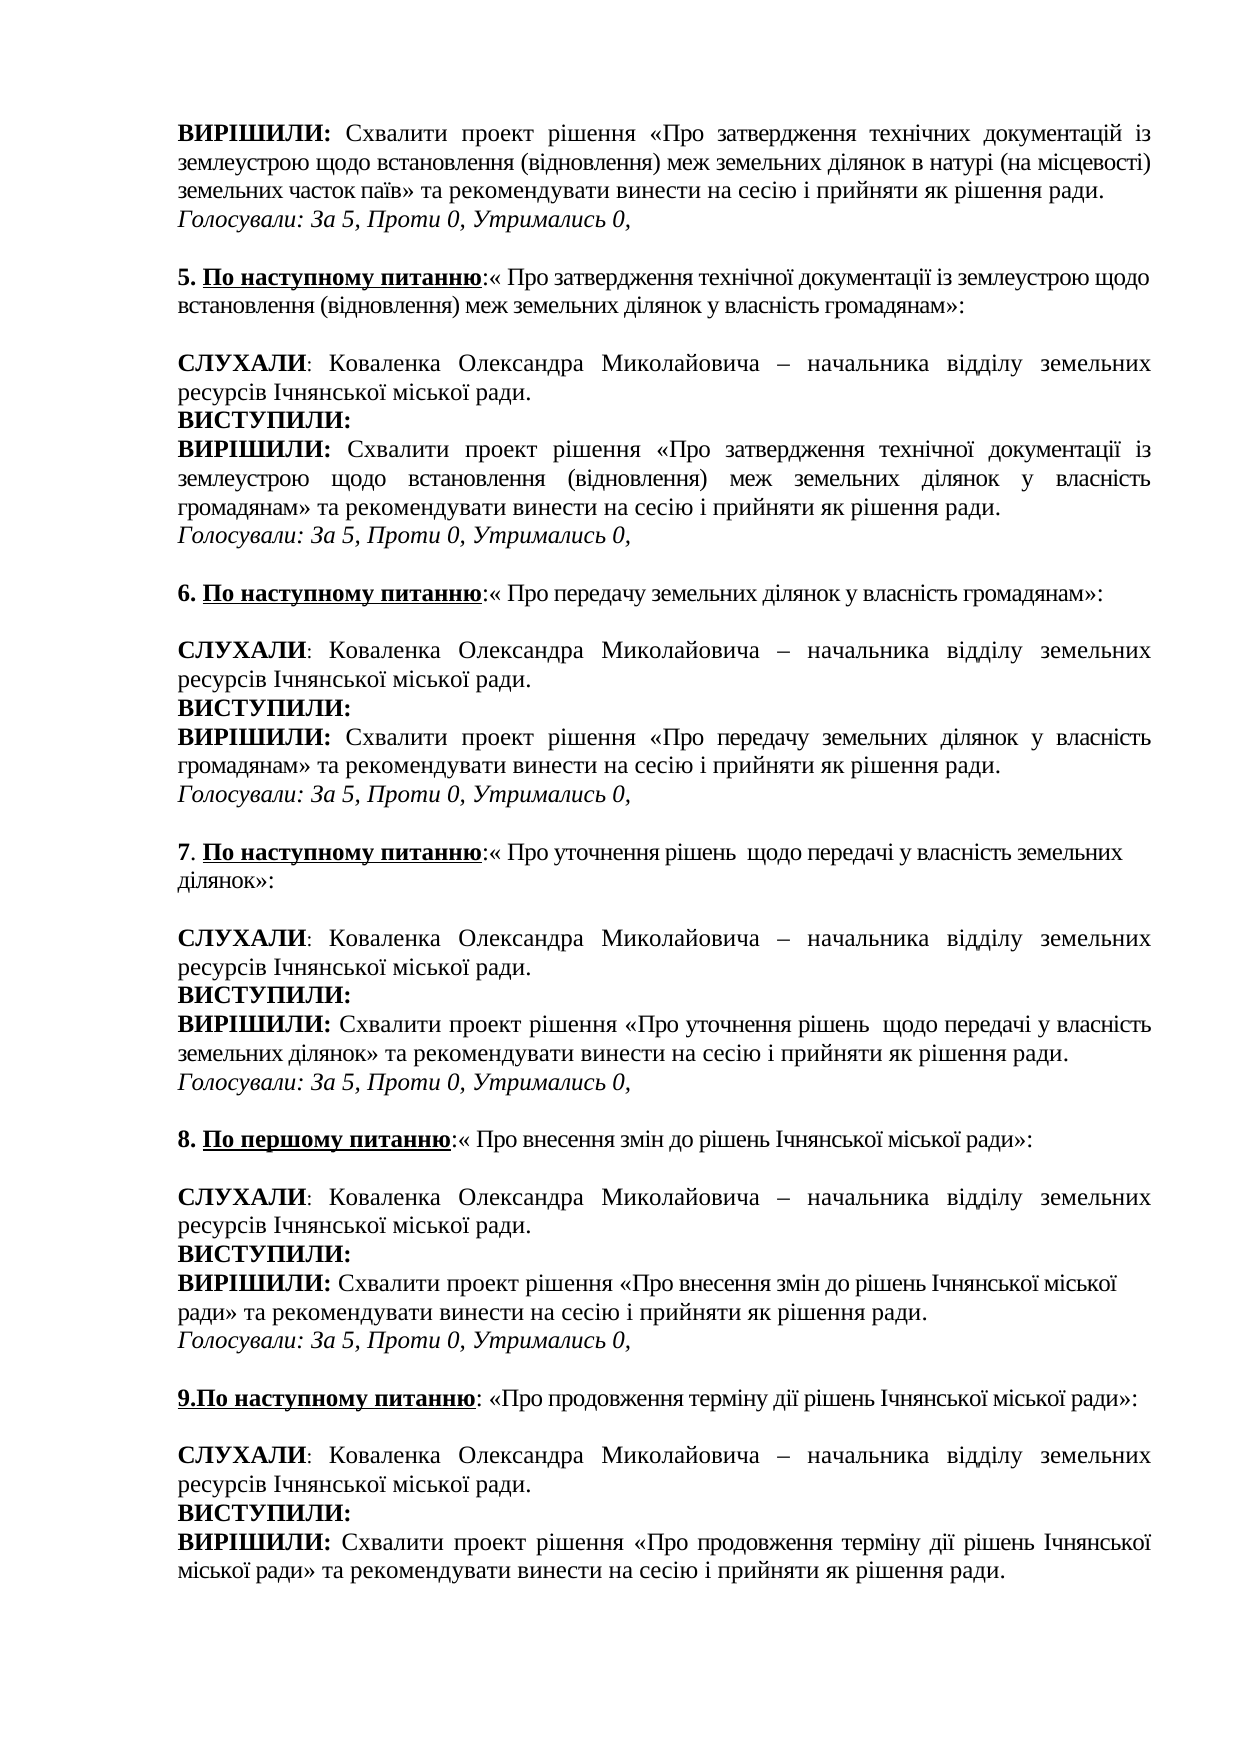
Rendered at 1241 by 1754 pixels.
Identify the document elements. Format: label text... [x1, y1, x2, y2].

text ВИРІШИЛИ: Схвалити проект рішення «Про затвердження технічної документації із землеустрою щодо встановлення (відновлення) меж земельних ділянок у власність громадянам» та рекомендувати винести на сесію і прийняти як рішення ради. [177, 434, 1152, 521]
text 7. По наступному питанню:« Про уточнення рішень щодо передачі у власність земельних ділянок»: [177, 837, 1152, 894]
text ВИРІШИЛИ: Схвалити проект рішення «Про затвердження технічних документацій із землеустрою щодо встановлення (відновлення) меж земельних ділянок в натурі (на місцевості) земельних часток паїв» та рекомендувати винести на сесію і прийняти як рішення ради. [177, 118, 1152, 204]
text ВИСТУПИЛИ: [177, 693, 1152, 722]
text ВИСТУПИЛИ: [177, 981, 1152, 1009]
list СЛУХАЛИ: Коваленка Олександра Миколайовича – начальника відділу земельних ресурсів Ічнянської міської ради. [177, 1182, 1152, 1239]
text ВИСТУПИЛИ: [177, 1498, 1152, 1527]
text 9.По наступному питанню: «Про продовження терміну дії рішень Ічнянської міської ради»: [177, 1383, 1152, 1412]
text ВИРІШИЛИ: Схвалити проект рішення «Про внесення змін до рішень Ічнянської міської ради» та рекомендувати винести на сесію і прийняти як рішення ради. [177, 1268, 1152, 1326]
list СЛУХАЛИ: Коваленка Олександра Миколайовича – начальника відділу земельних ресурсів Ічнянської міської ради. [177, 1441, 1152, 1498]
text 5. По наступному питанню:« Про затвердження технічної документації із землеустрою щодо встановлення (відновлення) меж земельних ділянок у власність громадянам»: [177, 262, 1152, 319]
text ВИРІШИЛИ: Схвалити проект рішення «Про передачу земельних ділянок у власність громадянам» та рекомендувати винести на сесію і прийняти як рішення ради. [177, 722, 1152, 779]
text 8. По першому питанню:« Про внесення змін до рішень Ічнянської міської ради»: [177, 1124, 1152, 1153]
text ВИСТУПИЛИ: [177, 406, 1152, 434]
list СЛУХАЛИ: Коваленка Олександра Миколайовича – начальника відділу земельних ресурсів Ічнянської міської ради. [177, 923, 1152, 981]
list СЛУХАЛИ: Коваленка Олександра Миколайовича – начальника відділу земельних ресурсів Ічнянської міської ради. [177, 636, 1152, 693]
text ВИРІШИЛИ: Схвалити проект рішення «Про продовження терміну дії рішень Ічнянської міської ради» та рекомендувати винести на сесію і прийняти як рішення ради. [177, 1527, 1152, 1584]
list СЛУХАЛИ: Коваленка Олександра Миколайовича – начальника відділу земельних ресурсів Ічнянської міської ради. [177, 348, 1152, 406]
text Голосували: За 5, Проти 0, Утримались 0, [177, 521, 1152, 549]
text 6. По наступному питанню:« Про передачу земельних ділянок у власність громадянам»: [177, 578, 1152, 607]
text Голосували: За 5, Проти 0, Утримались 0, [177, 1326, 1152, 1354]
text Голосували: За 5, Проти 0, Утримались 0, [177, 204, 1152, 233]
text Голосували: За 5, Проти 0, Утримались 0, [177, 779, 1152, 808]
text ВИРІШИЛИ: Схвалити проект рішення «Про уточнення рішень щодо передачі у власність земельних ділянок» та рекомендувати винести на сесію і прийняти як рішення ради. [177, 1009, 1152, 1067]
text Голосували: За 5, Проти 0, Утримались 0, [177, 1067, 1152, 1096]
text ВИСТУПИЛИ: [177, 1239, 1152, 1268]
